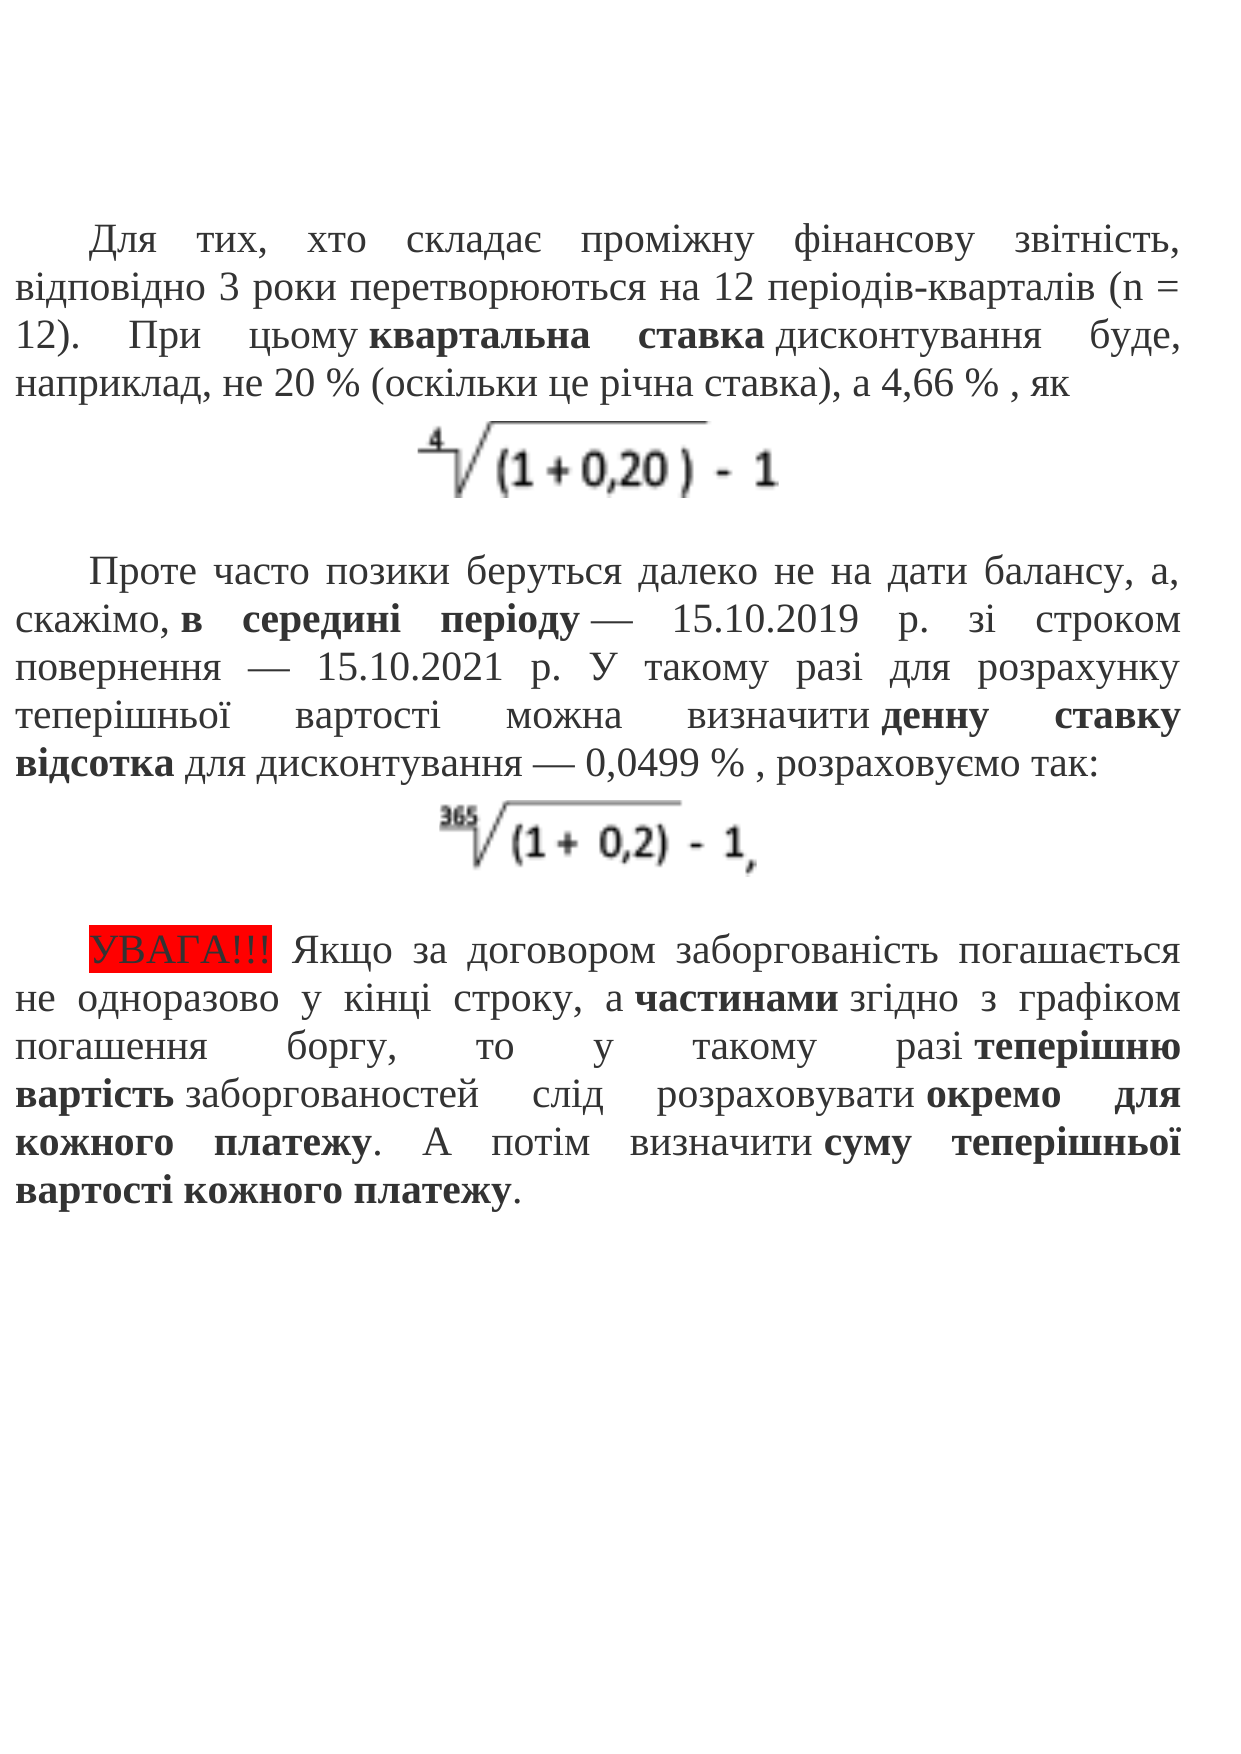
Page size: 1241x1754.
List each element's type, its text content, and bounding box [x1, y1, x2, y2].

text Проте часто позики беруться далеко не на дати балансу, а, скажімо, в середині періоду — 15.10.2019 р. зі строком повернення — 15.10.2021 р. У такому разі для розрахунку теперішньої вартості можна визначити денну ставку відсотка для дисконтування — 0,0499 % , розраховуємо так: [15, 545, 1181, 785]
text Для тих, хто складає проміжну фінансову звітність, відповідно 3 роки перетворюються на 12 періодів-кварталів (n = 12). При цьому квартальна ставка дисконтування буде, наприклад, не 20 % (оскільки це річна ставка), а 4,66 % , як [15, 214, 1181, 406]
text УВАГА!!! Якщо за договором заборгованість погашається не одноразово у кінці строку, а частинами згідно з графіком погашення боргу, то у такому разі теперішню вартість заборгованостей слід розраховувати окремо для кожного платежу. А потім визначити суму теперішньої вартості кожного платежу. [15, 925, 1181, 1212]
picture [439, 800, 757, 877]
picture [417, 421, 779, 498]
